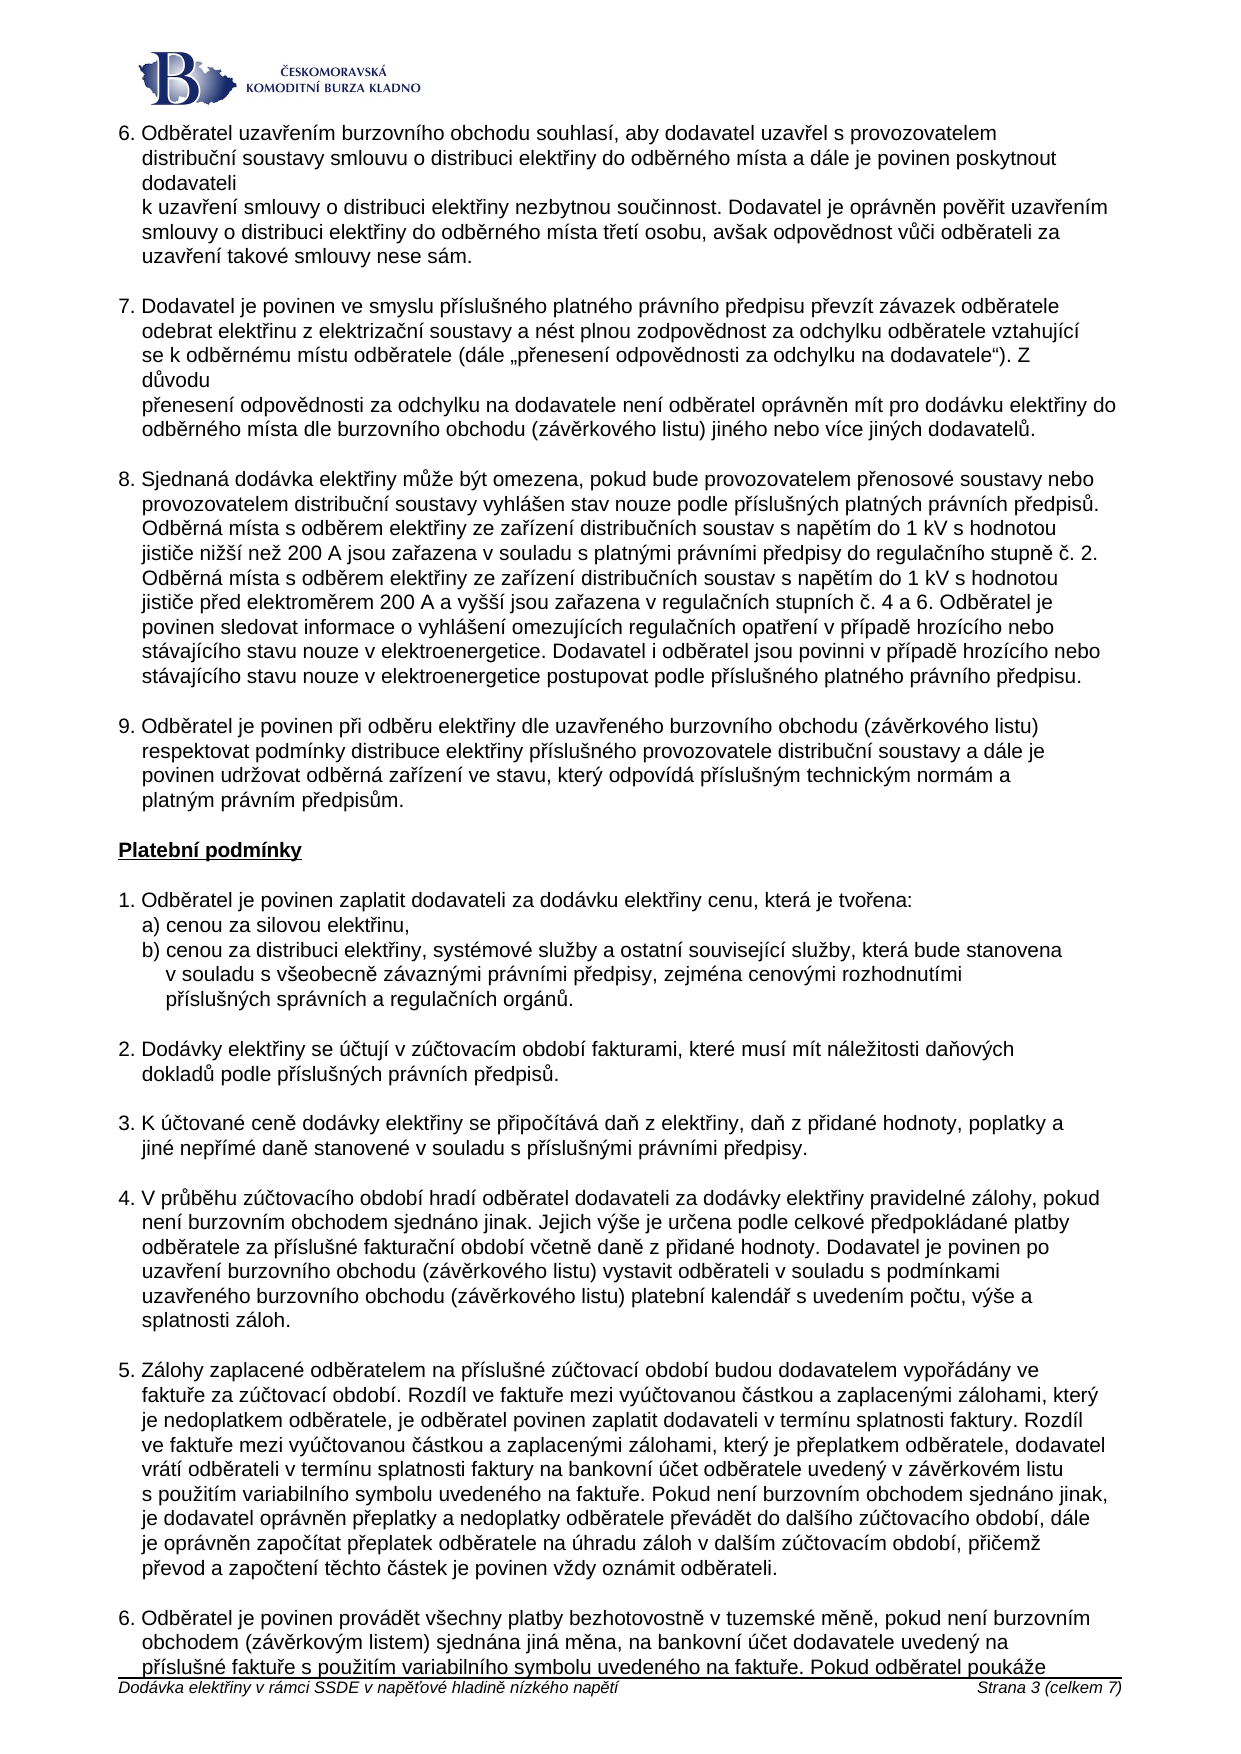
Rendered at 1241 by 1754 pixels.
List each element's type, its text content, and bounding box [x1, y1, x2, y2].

list Dodávky elektřiny se účtují v zúčtovacím období fakturami, které musí mít náležitosti daňových dokladů podle příslušných právních předpisů. [118, 1037, 1092, 1085]
list Dodavatel je povinen ve smyslu příslušného platného právního předpisu převzít závazek odběratele odebrat elektřinu z elektrizační soustavy a nést plnou zodpovědnost za odchylku odběratele vztahující se k odběrnému místu odběratele (dále „přenesení odpovědnosti za odchylku na dodavatele“). Z důvodu [118, 294, 1104, 392]
list Odběratel je povinen zaplatit dodavateli za dodávku elektřiny cenu, která je tvořena: [118, 888, 1134, 912]
list K účtované ceně dodávky elektřiny se připočítává daň z elektřiny, daň z přidané hodnoty, poplatky a jiné nepřímé daně stanovené v souladu s příslušnými právními předpisy. [118, 1111, 1098, 1159]
text ve faktuře mezi vyúčtovanou částkou a zaplacenými zálohami, který je přeplatkem odběratele, dodavatel vrátí odběrateli v termínu splatnosti faktury na bankovní účet odběratele uvedený v závěrkovém listu [142, 1432, 1134, 1481]
list cenou za distribuci elektřiny, systémové služby a ostatní související služby, která bude stanovena v souladu s všeobecně závaznými právními předpisy, zejména cenovými rozhodnutími příslušných správních a regulačních orgánů. [142, 938, 1072, 1011]
text přenesení odpovědnosti za odchylku na dodavatele není odběratel oprávněn mít pro dodávku elektřiny do odběrného místa dle burzovního obchodu (závěrkového listu) jiného nebo více jiných dodavatelů. [142, 393, 1134, 441]
subtitle Platební podmínky [118, 838, 1134, 862]
text s použitím variabilního symbolu uvedeného na faktuře. Pokud není burzovním obchodem sjednáno jinak, je dodavatel oprávněn přeplatky a nedoplatky odběratele převádět do dalšího zúčtovacího období, dále je oprávněn započítat přeplatek odběratele na úhradu záloh v dalším zúčtovacím období, přičemž převod a započtení těchto částek je povinen vždy oznámit odběrateli. [142, 1482, 1109, 1579]
list Sjednaná dodávka elektřiny může být omezena, pokud bude provozovatelem přenosové soustavy nebo provozovatelem distribuční soustavy vyhlášen stav nouze podle příslušných platných právních předpisů. Odběrná místa s odběrem elektřiny ze zařízení distribučních soustav s napětím do 1 kV s hodnotou jističe nižší než 200 A jsou zařazena v souladu s platnými právními předpisy do regulačního stupně č. 2. Odběrná místa s odběrem elektřiny ze zařízení distribučních soustav s napětím do 1 kV s hodnotou jističe před elektroměrem 200 A a vyšší jsou zařazena v regulačních stupních č. 4 a 6. Odběratel je povinen sledovat informace o vyhlášení omezujících regulačních opatření v případě hrozícího nebo stávajícího stavu nouze v elektroenergetice. Dodavatel i odběratel jsou povinni v případě hrozícího nebo stávajícího stavu nouze v elektroenergetice postupovat podle příslušného platného právního předpisu. [118, 467, 1115, 688]
list Odběratel uzavřením burzovního obchodu souhlasí, aby dodavatel uzavřel s provozovatelem distribuční soustavy smlouvu o distribuci elektřiny do odběrného místa a dále je povinen poskytnout dodavateli [118, 121, 1097, 194]
list Zálohy zaplacené odběratelem na příslušné zúčtovací období budou dodavatelem vypořádány ve faktuře za zúčtovací období. Rozdíl ve faktuře mezi vyúčtovanou částkou a zaplacenými zálohami, který je nedoplatkem odběratele, je odběratel povinen zaplatit dodavateli v termínu splatnosti faktury. Rozdíl [118, 1358, 1108, 1431]
list V průběhu zúčtovacího období hradí odběratel dodavateli za dodávky elektřiny pravidelné zálohy, pokud není burzovním obchodem sjednáno jinak. Jejich výše je určena podle celkové předpokládané platby odběratele za příslušné fakturační období včetně daně z přidané hodnoty. Dodavatel je povinen po uzavření burzovního obchodu (závěrkového listu) vystavit odběrateli v souladu s podmínkami uzavřeného burzovního obchodu (závěrkového listu) platební kalendář s uvedením počtu, výše a splatnosti záloh. [118, 1185, 1114, 1332]
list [118, 1605, 1098, 1678]
list Odběratel je povinen při odběru elektřiny dle uzavřeného burzovního obchodu (závěrkového listu) respektovat podmínky distribuce elektřiny příslušného provozovatele distribuční soustavy a dále je povinen udržovat odběrná zařízení ve stavu, který odpovídá příslušným technickým normám a platným právním předpisům. [118, 714, 1088, 812]
list cenou za silovou elektřinu, [142, 913, 1134, 937]
picture [137, 51, 422, 106]
text k uzavření smlouvy o distribuci elektřiny nezbytnou součinnost. Dodavatel je oprávněn pověřit uzavřením smlouvy o distribuci elektřiny do odběrného místa třetí osobu, avšak odpovědnost vůči odběrateli za uzavření takové smlouvy nese sám. [142, 195, 1122, 268]
